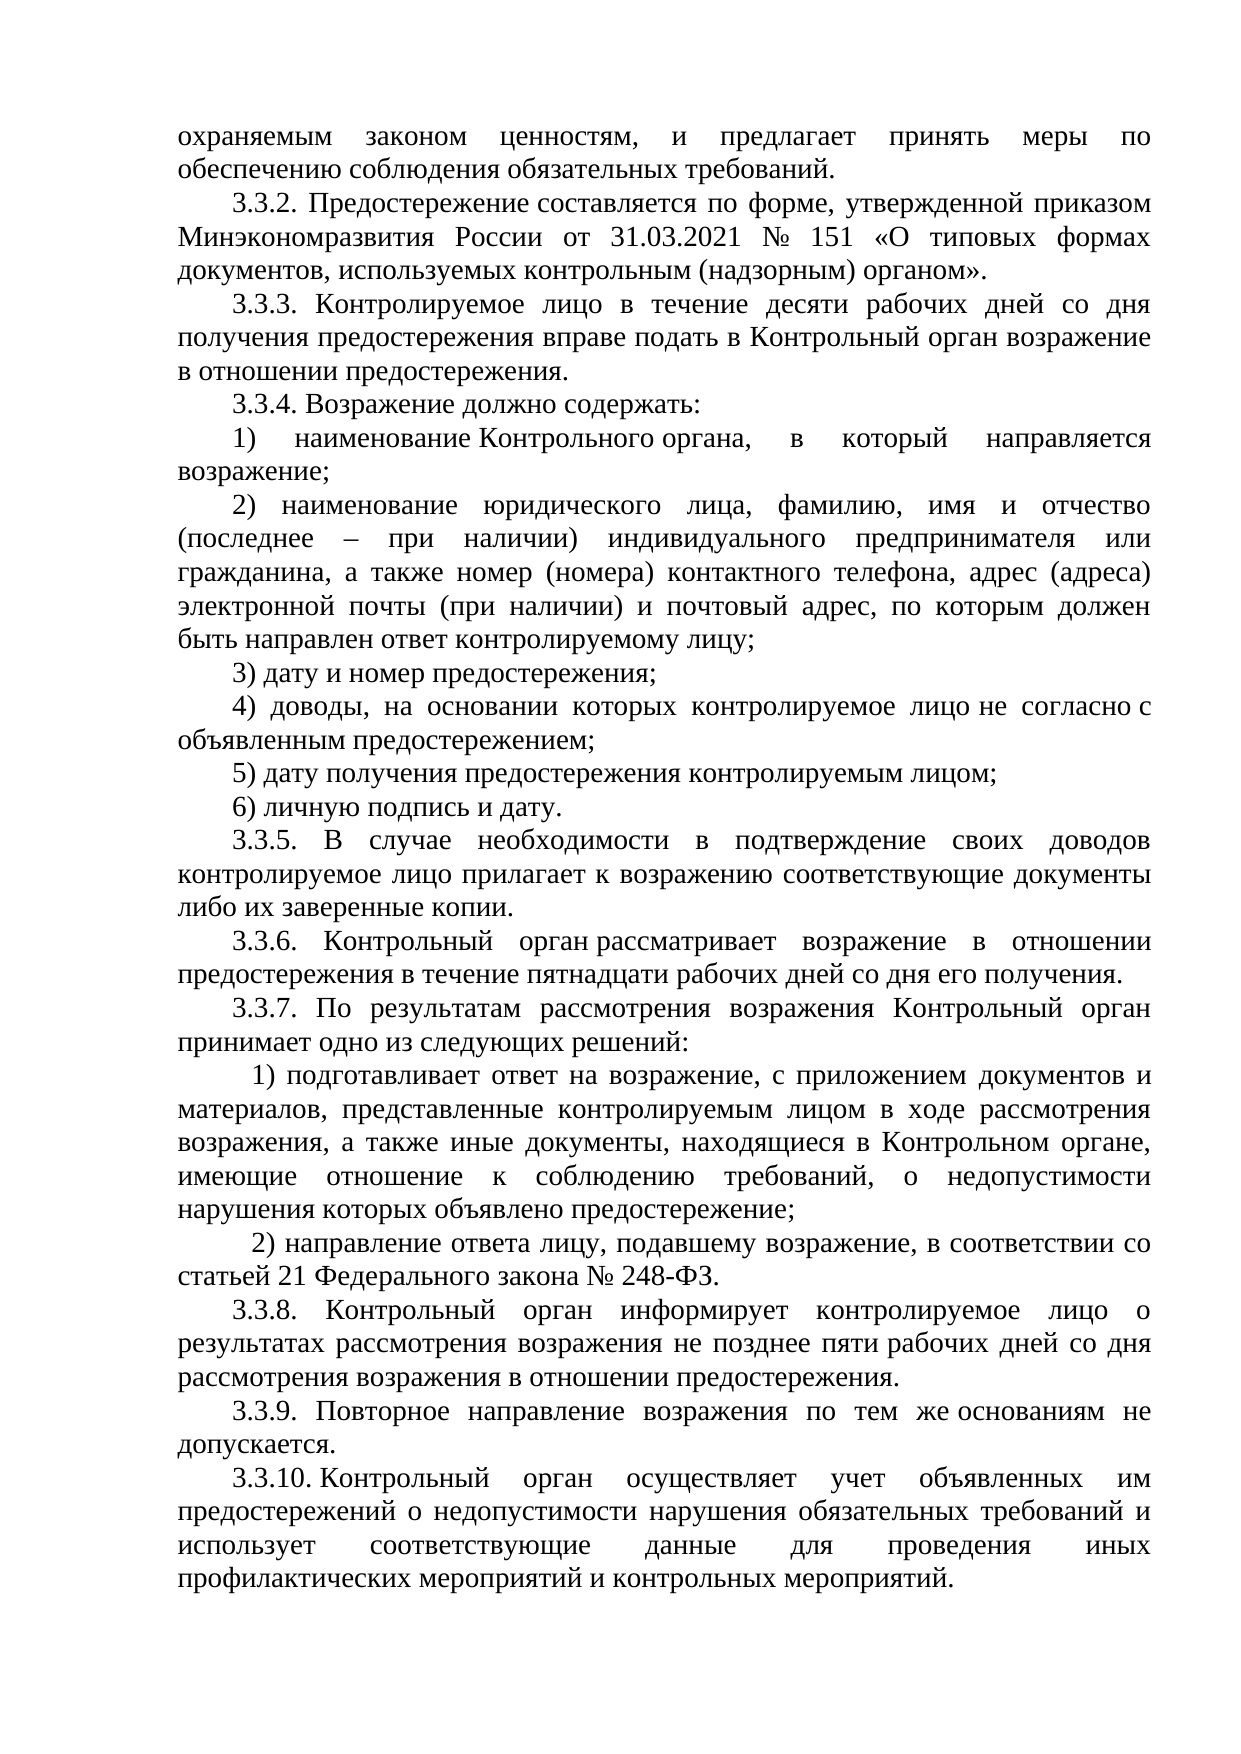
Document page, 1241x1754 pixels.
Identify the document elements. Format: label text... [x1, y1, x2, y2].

text 3.3.7. По результатам рассмотрения возражения Контрольный орган принимает одно из следующих решений: [177, 990, 1152, 1057]
text 3.3.4. Возражение должно содержать: [177, 386, 1152, 420]
text 3.3.5. В случае необходимости в подтверждение своих доводов контролируемое лицо прилагает к возражению соответствующие документы либо их заверенные копии. [177, 822, 1152, 923]
text 1) наименование Контрольного органа, в который направляется возражение; [177, 420, 1152, 487]
text 3.3.2. Предостережение составляется по форме, утвержденной приказом Минэкономразвития России от 31.03.2021 № 151 «О типовых формах документов, используемых контрольным (надзорным) органом». [177, 185, 1152, 286]
text 4) доводы, на основании которых контролируемое лицо не согласно с объявленным предостережением; [177, 688, 1152, 755]
text 3) дату и номер предостережения; [177, 655, 1152, 688]
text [177, 118, 1152, 185]
text 3.3.9. Повторное направление возражения по тем же основаниям не допускается. [177, 1393, 1152, 1460]
text 3.3.8. Контрольный орган информирует контролируемое лицо о результатах рассмотрения возражения не позднее пяти рабочих дней со дня рассмотрения возражения в отношении предостережения. [177, 1292, 1152, 1393]
text 3.3.10. Контрольный орган осуществляет учет объявленных им предостережений о недопустимости нарушения обязательных требований и использует соответствующие данные для проведения иных профилактических мероприятий и контрольных мероприятий. [177, 1460, 1152, 1594]
text 3.3.6. Контрольный орган рассматривает возражение в отношении предостережения в течение пятнадцати рабочих дней со дня его получения. [177, 923, 1152, 990]
text 5) дату получения предостережения контролируемым лицом; [177, 755, 1152, 789]
text 2) направление ответа лицу, подавшему возражение, в соответствии со статьей 21 Федерального закона № 248-ФЗ. [177, 1225, 1152, 1292]
text 6) личную подпись и дату. [177, 789, 1152, 822]
text 1) подготавливает ответ на возражение, с приложением документов и материалов, представленные контролируемым лицом в ходе рассмотрения возражения, а также иные документы, находящиеся в Контрольном органе, имеющие отношение к соблюдению требований, о недопустимости нарушения которых объявлено предостережение; [177, 1057, 1152, 1225]
text 2) наименование юридического лица, фамилию, имя и отчество (последнее – при наличии) индивидуального предпринимателя или гражданина, а также номер (номера) контактного телефона, адрес (адреса) электронной почты (при наличии) и почтовый адрес, по которым должен быть направлен ответ контролируемому лицу; [177, 487, 1152, 655]
text 3.3.3. Контролируемое лицо в течение десяти рабочих дней со дня получения предостережения вправе подать в Контрольный орган возражение в отношении предостережения. [177, 286, 1152, 386]
